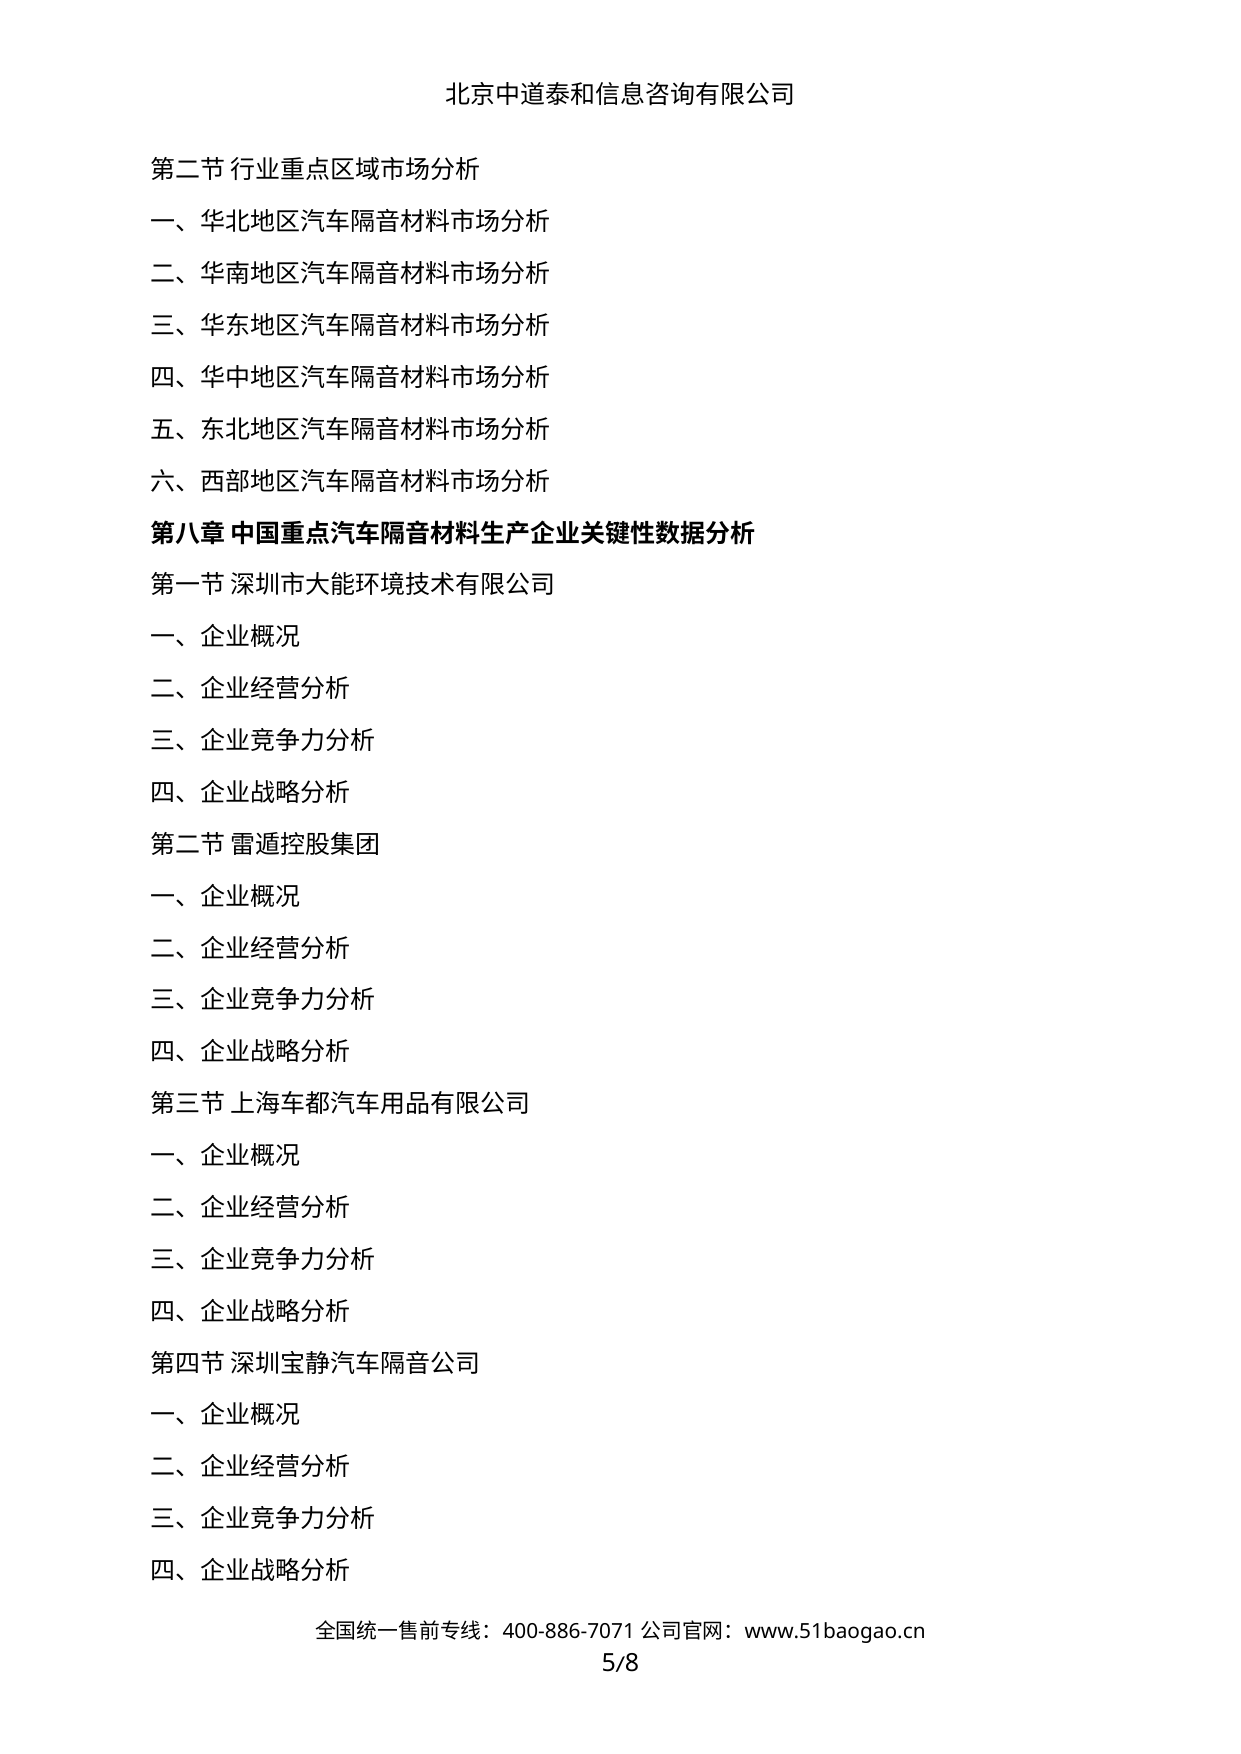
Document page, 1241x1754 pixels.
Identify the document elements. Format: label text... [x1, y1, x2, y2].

text 一、企业概况 [150, 617, 1090, 653]
text 二、企业经营分析 [150, 1447, 1090, 1483]
text 第二节 雷遁控股集团 [150, 824, 1090, 861]
text 二、华南地区汽车隔音材料市场分析 [150, 254, 1090, 290]
text 三、华东地区汽车隔音材料市场分析 [150, 306, 1090, 342]
text 第四节 深圳宝静汽车隔音公司 [150, 1343, 1090, 1379]
text 第三节 上海车都汽车用品有限公司 [150, 1084, 1090, 1120]
text 一、企业概况 [150, 876, 1090, 912]
text 五、东北地区汽车隔音材料市场分析 [150, 409, 1090, 446]
text 三、企业竞争力分析 [150, 1499, 1090, 1535]
text 第二节 行业重点区域市场分析 [150, 150, 1090, 186]
text 三、企业竞争力分析 [150, 980, 1090, 1016]
text 四、企业战略分析 [150, 1032, 1090, 1068]
text 二、企业经营分析 [150, 669, 1090, 705]
text 一、华北地区汽车隔音材料市场分析 [150, 202, 1090, 238]
text 第一节 深圳市大能环境技术有限公司 [150, 565, 1090, 601]
text 二、企业经营分析 [150, 1187, 1090, 1224]
text 三、企业竞争力分析 [150, 721, 1090, 757]
text 六、西部地区汽车隔音材料市场分析 [150, 461, 1090, 497]
text 四、企业战略分析 [150, 1291, 1090, 1327]
text 二、企业经营分析 [150, 928, 1090, 964]
text 四、企业战略分析 [150, 772, 1090, 809]
text 四、华中地区汽车隔音材料市场分析 [150, 357, 1090, 394]
text 一、企业概况 [150, 1395, 1090, 1431]
text 四、企业战略分析 [150, 1551, 1090, 1587]
text 一、企业概况 [150, 1136, 1090, 1172]
text 三、企业竞争力分析 [150, 1239, 1090, 1276]
text 第八章 中国重点汽车隔音材料生产企业关键性数据分析 [150, 513, 1090, 549]
